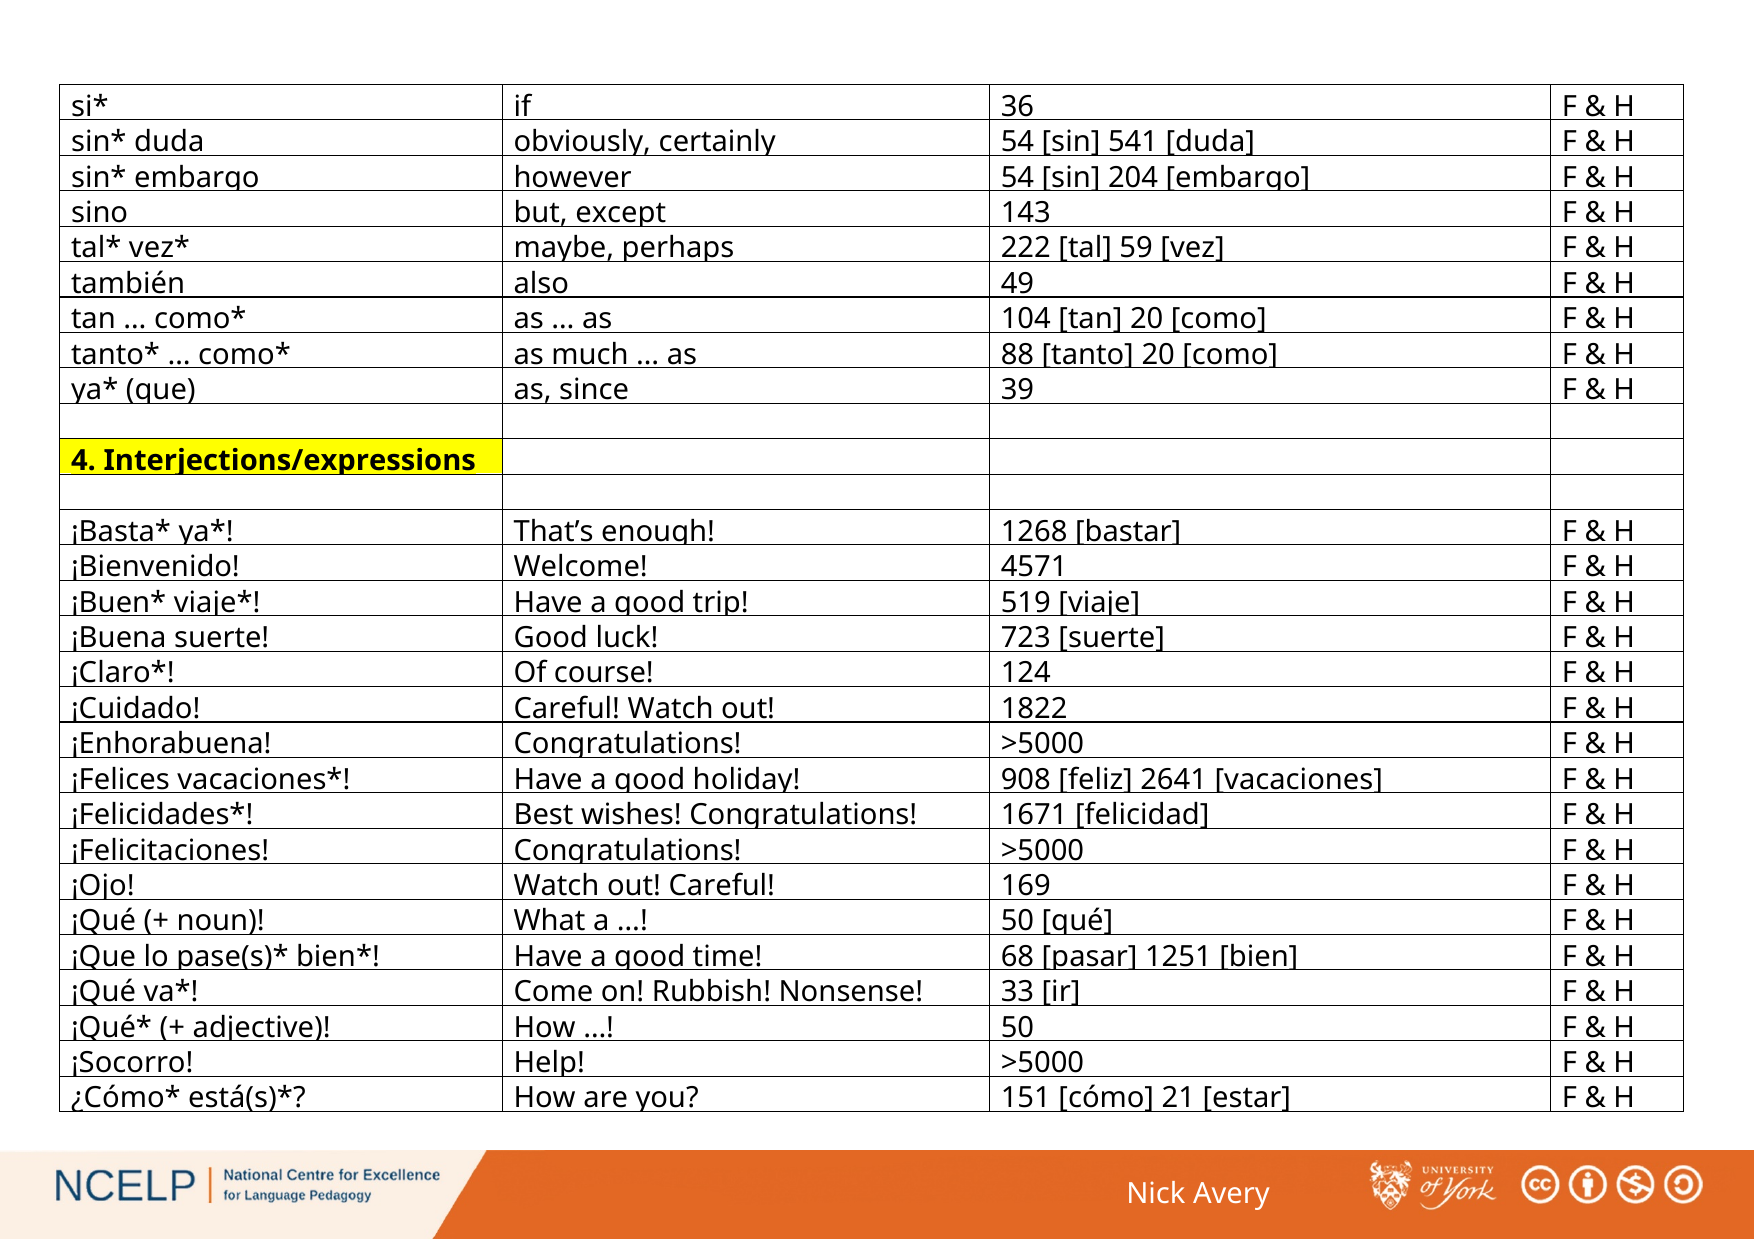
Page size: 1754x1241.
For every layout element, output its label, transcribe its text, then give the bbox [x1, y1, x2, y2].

table_cell F & H [1551, 1041, 1683, 1076]
table_cell 54 [sin] 204 [embargo] [990, 156, 1550, 190]
table_cell ¡Qué (+ noun)! [60, 900, 502, 934]
table_cell F & H [1551, 652, 1683, 686]
table_cell F & H [1551, 545, 1683, 580]
table_cell si* [60, 85, 502, 119]
table_cell 49 [990, 262, 1550, 296]
table_cell ¡Qué va*! [60, 970, 502, 1005]
table_cell F & H [1551, 227, 1683, 261]
table_cell Help! [503, 1041, 989, 1076]
table_cell obviously, certainly [503, 120, 989, 155]
table_cell Of course! [503, 652, 989, 686]
table_cell tal* vez* [60, 227, 502, 261]
table_cell Have a good holiday! [503, 758, 989, 792]
table_cell ¡Enhorabuena! [60, 723, 502, 757]
table_cell as much … as [503, 333, 989, 367]
table_cell >5000 [990, 829, 1550, 863]
table_cell ya* (que) [60, 368, 502, 403]
table_cell ¡Basta* ya*! [60, 510, 502, 544]
table_cell ¡Claro*! [60, 652, 502, 686]
table_cell F & H [1551, 120, 1683, 155]
table_cell F & H [1551, 333, 1683, 367]
table_cell F & H [1551, 581, 1683, 615]
table_cell 519 [viaje] [990, 581, 1550, 615]
table_cell however [503, 156, 989, 190]
table_cell Watch out! Careful! [503, 864, 989, 898]
table_cell F & H [1551, 829, 1683, 863]
table_cell [990, 404, 1550, 438]
table_cell F & H [1551, 298, 1683, 332]
table_cell F & H [1551, 900, 1683, 934]
table_cell tanto* … como* [60, 333, 502, 367]
table_cell F & H [1551, 864, 1683, 898]
table_cell ¡Bienvenido! [60, 545, 502, 580]
table_cell F & H [1551, 368, 1683, 403]
table_cell F & H [1551, 935, 1683, 969]
table_cell ¡Cuidado! [60, 687, 502, 721]
table_cell F & H [1551, 85, 1683, 119]
table_cell sin* duda [60, 120, 502, 155]
table_cell [990, 439, 1550, 473]
table_cell [990, 475, 1550, 509]
table_cell maybe, perhaps [503, 227, 989, 261]
table_cell 68 [pasar] 1251 [bien] [990, 935, 1550, 969]
table_cell F & H [1551, 970, 1683, 1005]
table_cell F & H [1551, 262, 1683, 296]
table_cell Good luck! [503, 616, 989, 651]
table_cell ¿Cómo* está(s)*? [60, 1077, 502, 1111]
table_cell [1551, 475, 1683, 509]
table_cell F & H [1551, 1006, 1683, 1040]
table_cell F & H [1551, 723, 1683, 757]
table_cell ¡Qué* (+ adjective)! [60, 1006, 502, 1040]
table_cell 908 [feliz] 2641 [vacaciones] [990, 758, 1550, 792]
table_cell as … as [503, 298, 989, 332]
table_cell if [503, 85, 989, 119]
table_cell ¡Felices vacaciones*! [60, 758, 502, 792]
table_cell 169 [990, 864, 1550, 898]
table_cell 39 [990, 368, 1550, 403]
table_cell sino [60, 191, 502, 226]
table_cell F & H [1551, 191, 1683, 226]
table_cell F & H [1551, 687, 1683, 721]
table_cell ¡Buena suerte! [60, 616, 502, 651]
table_cell Careful! Watch out! [503, 687, 989, 721]
table_cell [1551, 404, 1683, 438]
table_cell [503, 475, 989, 509]
table_cell 88 [tanto] 20 [como] [990, 333, 1550, 367]
table_cell tan … como* [60, 298, 502, 332]
table_cell Congratulations! [503, 723, 989, 757]
table_cell 50 [qué] [990, 900, 1550, 934]
table_cell How are you? [503, 1077, 989, 1111]
table_cell Have a good trip! [503, 581, 989, 615]
table_cell 1822 [990, 687, 1550, 721]
table_cell >5000 [990, 723, 1550, 757]
table_cell [503, 439, 989, 473]
table_cell >5000 [990, 1041, 1550, 1076]
table_cell That’s enough! [503, 510, 989, 544]
picture [0, 1150, 1754, 1239]
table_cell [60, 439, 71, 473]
table_cell but, except [503, 191, 989, 226]
table_cell 36 [990, 85, 1550, 119]
table_cell 143 [990, 191, 1550, 226]
table_cell también [60, 262, 502, 296]
table_cell F & H [1551, 1077, 1683, 1111]
table_cell ¡Socorro! [60, 1041, 502, 1076]
table_cell Come on! Rubbish! Nonsense! [503, 970, 989, 1005]
table_cell [60, 404, 502, 438]
table_cell ¡Felicitaciones! [60, 829, 502, 863]
table_cell Best wishes! Congratulations! [503, 793, 989, 828]
table_cell F & H [1551, 156, 1683, 190]
table_cell How …! [503, 1006, 989, 1040]
table_cell 1268 [bastar] [990, 510, 1550, 544]
table_cell Have a good time! [503, 935, 989, 969]
table_cell also [503, 262, 989, 296]
table_cell [60, 475, 502, 509]
table_cell F & H [1551, 758, 1683, 792]
table_cell 222 [tal] 59 [vez] [990, 227, 1550, 261]
table_cell 33 [ir] [990, 970, 1550, 1005]
table_cell 104 [tan] 20 [como] [990, 298, 1550, 332]
table_cell ¡Felicidades*! [60, 793, 502, 828]
table_cell 124 [990, 652, 1550, 686]
table_cell sin* embargo [60, 156, 502, 190]
table_cell 1671 [felicidad] [990, 793, 1550, 828]
table_cell 723 [suerte] [990, 616, 1550, 651]
table_cell [503, 404, 989, 438]
table_cell 50 [990, 1006, 1550, 1040]
table_cell Congratulations! [503, 829, 989, 863]
table_cell F & H [1551, 616, 1683, 651]
table_cell F & H [1551, 793, 1683, 828]
table_cell [1551, 439, 1683, 473]
table_cell ¡Que lo pase(s)* bien*! [60, 935, 502, 969]
table_cell What a …! [503, 900, 989, 934]
table_cell F & H [1551, 510, 1683, 544]
table_cell ¡Ojo! [60, 864, 502, 898]
table_cell ¡Buen* viaje*! [60, 581, 502, 615]
table_cell Welcome! [503, 545, 989, 580]
table_cell 4571 [990, 545, 1550, 580]
table_cell 151 [cómo] 21 [estar] [990, 1077, 1550, 1111]
table_cell 54 [sin] 541 [duda] [990, 120, 1550, 155]
table_cell as, since [503, 368, 989, 403]
